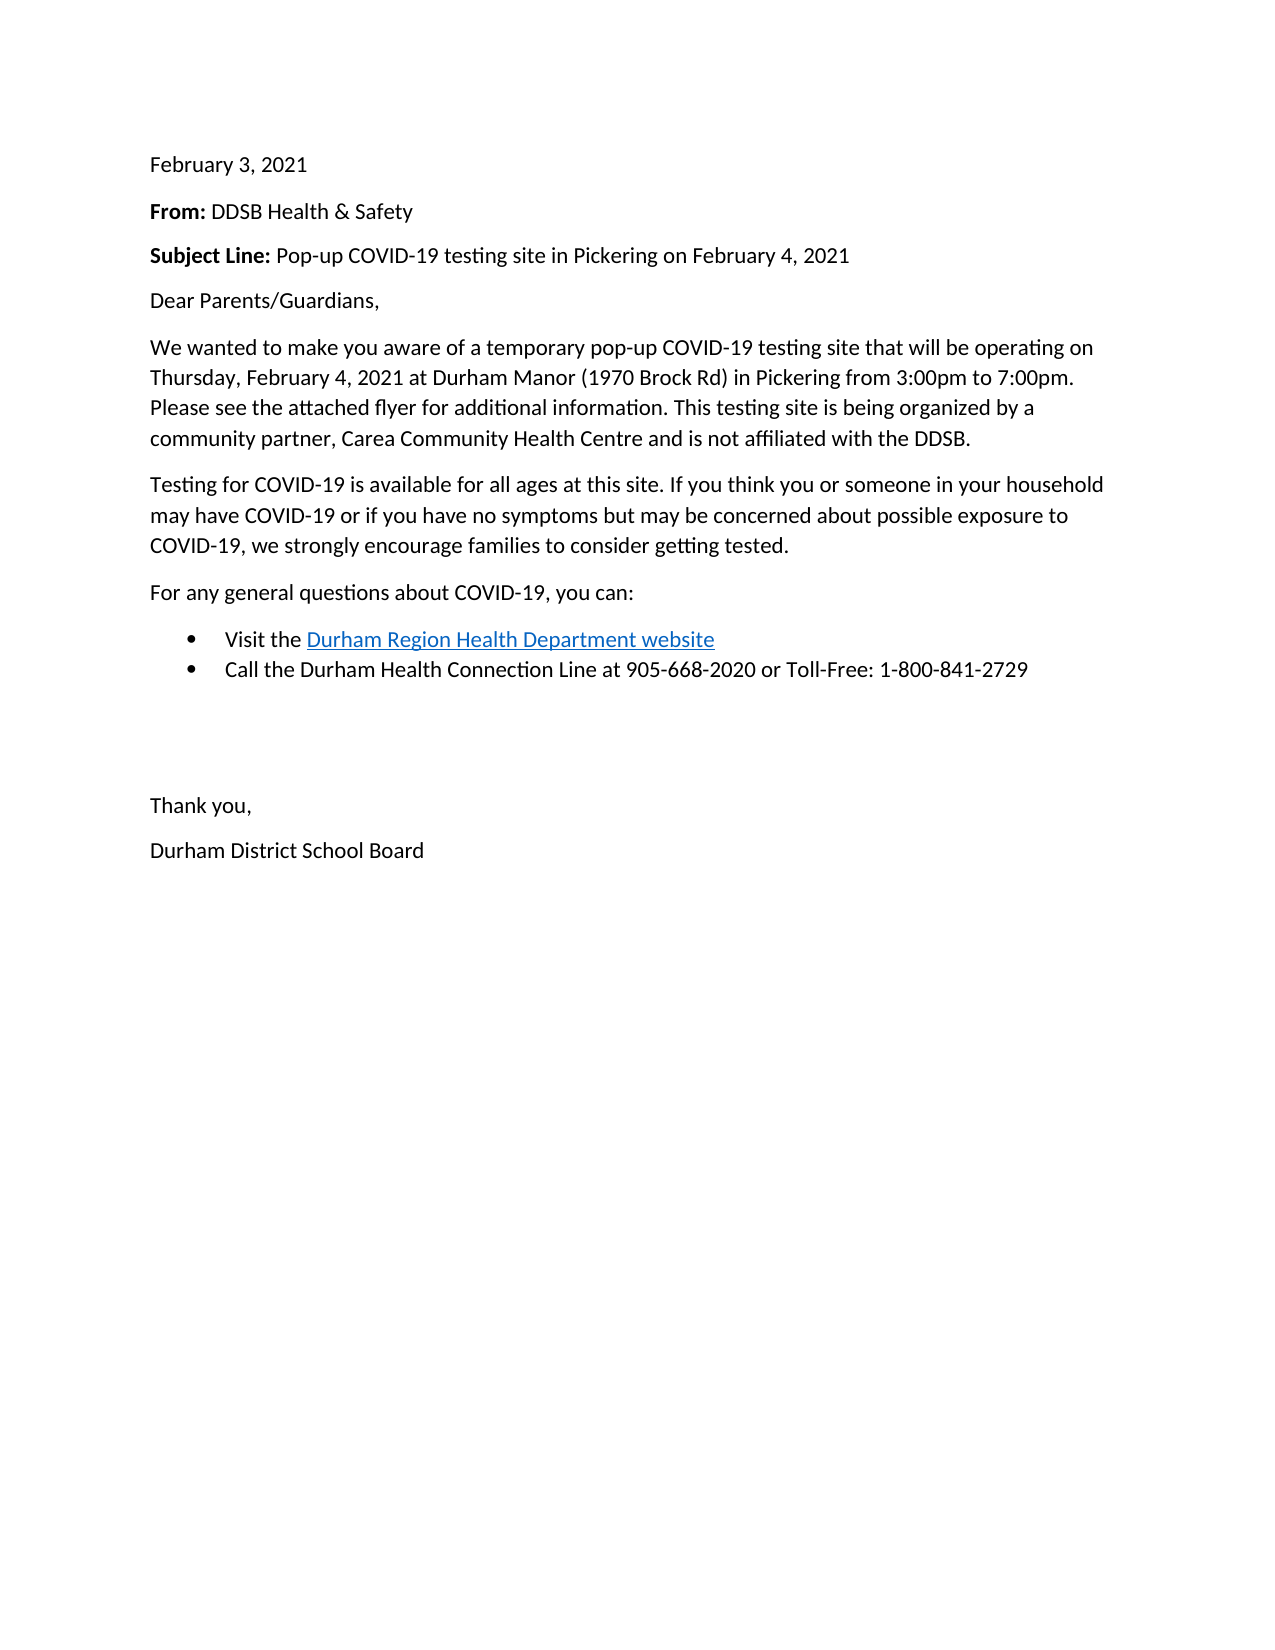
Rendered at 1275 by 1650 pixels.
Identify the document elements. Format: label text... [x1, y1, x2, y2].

text Dear Parents/Guardians, [150, 286, 1125, 314]
text Durham District School Board [150, 836, 1125, 864]
text Subject Line: Pop-up COVID-19 testing site in Pickering on February 4, 2021 [150, 242, 1125, 269]
list Visit the Durham Region Health Department website [187, 625, 1125, 653]
list Call the Durham Health Connection Line at 905-668-2020 or Toll-Free: 1-800-841-2729 [187, 655, 1125, 683]
text We wanted to make you aware of a temporary pop-up COVID-19 testing site that will be operating on Thursday, February 4, 2021 at Durham Manor (1970 Brock Rd) in Pickering from 3:00pm to 7:00pm. Please see the attached flyer for additional information. This testing site is being organized by a community partner, Carea Community Health Centre and is not affiliated with the DDSB. [150, 333, 1125, 452]
text February 3, 2021 [150, 150, 1125, 178]
text For any general questions about COVID-19, you can: [150, 578, 1125, 606]
text Thank you, [150, 791, 1125, 819]
text From: DDSB Health & Safety [150, 197, 1125, 225]
text Testing for COVID-19 is available for all ages at this site. If you think you or someone in your household may have COVID-19 or if you have no symptoms but may be concerned about possible exposure to COVID-19, we strongly encourage families to consider getting tested. [150, 471, 1125, 559]
